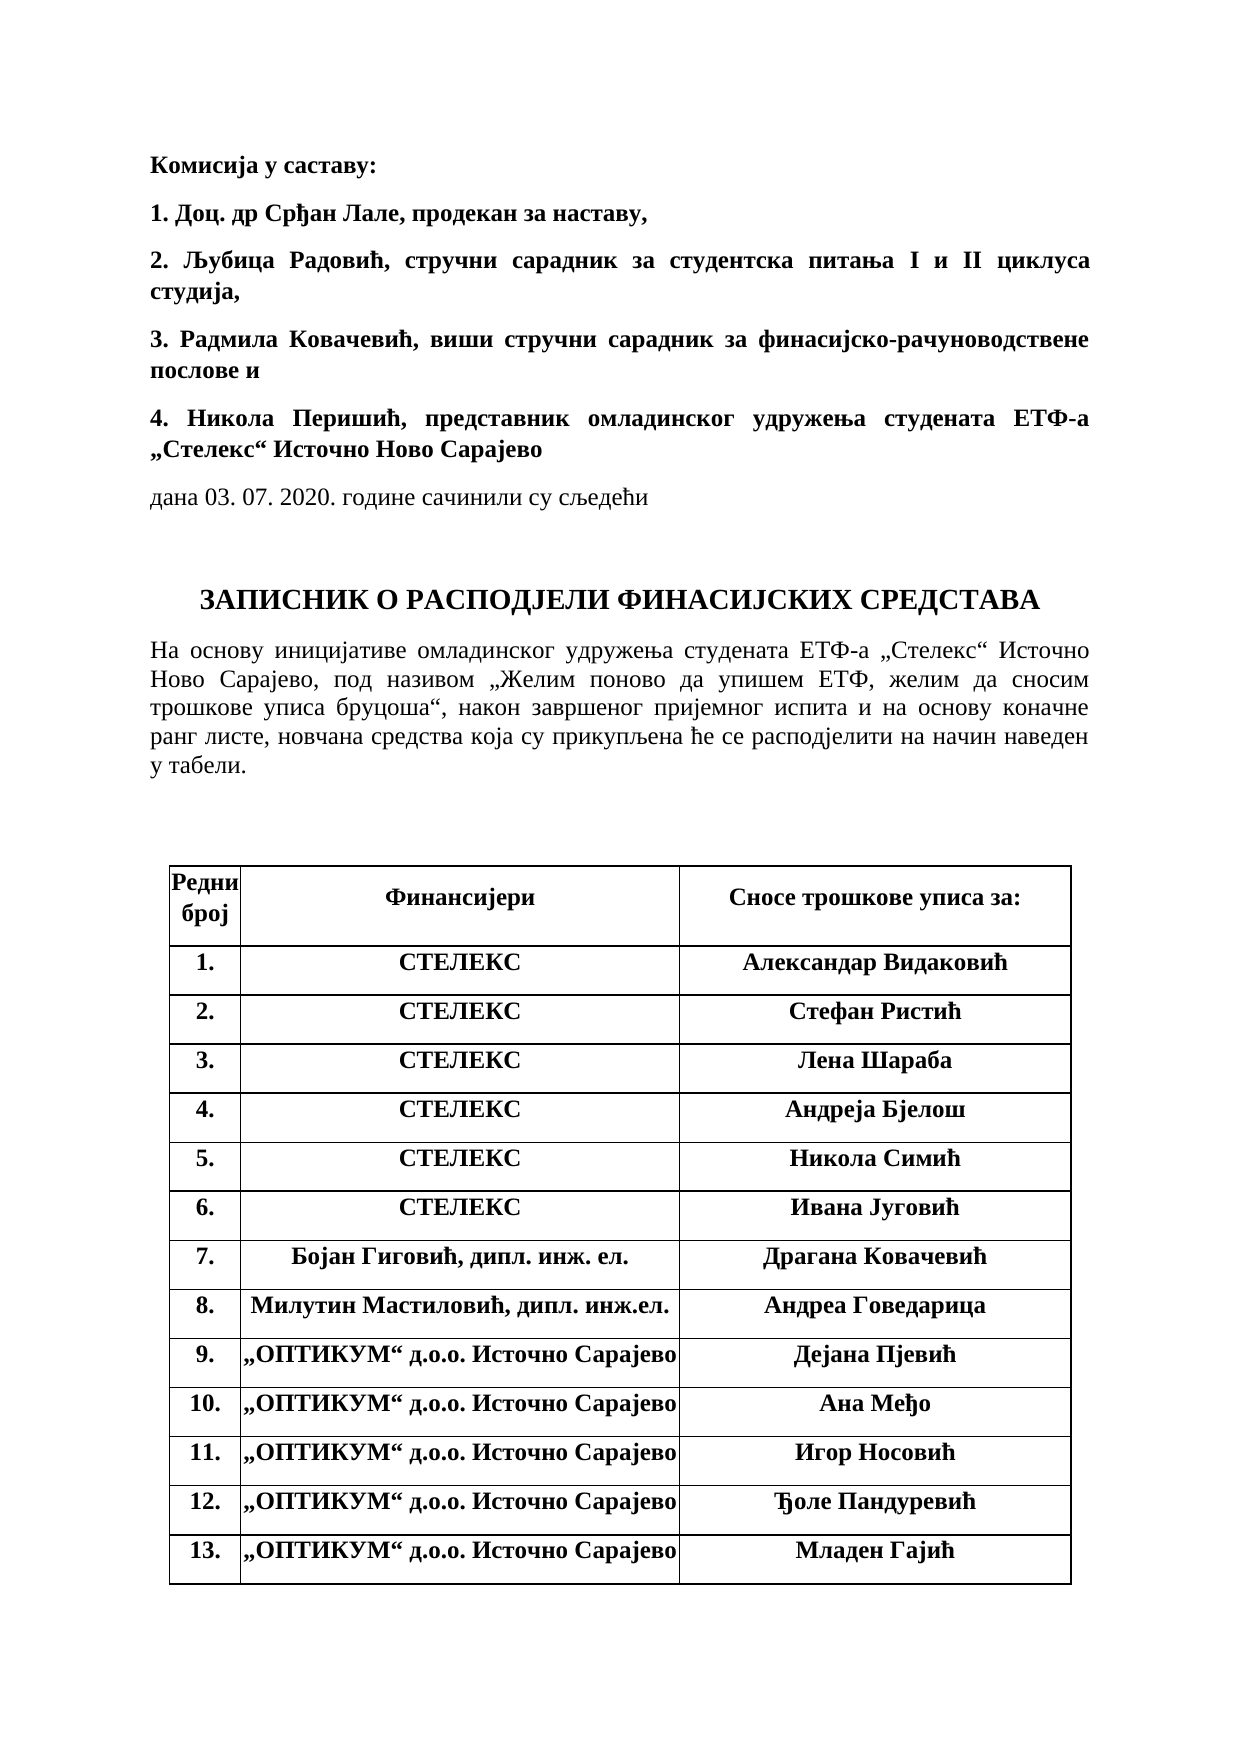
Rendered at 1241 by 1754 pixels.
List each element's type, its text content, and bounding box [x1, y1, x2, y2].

table_cell Александар Видаковић [680, 947, 1070, 994]
table_cell 3. [170, 1045, 240, 1092]
table_cell Лена Шараба [680, 1045, 1070, 1092]
table_cell Младен Гајић [680, 1536, 1070, 1583]
table_cell 13. [170, 1536, 240, 1583]
table_cell Игор Носовић [680, 1437, 1070, 1485]
table_cell СТЕЛЕКС [241, 1143, 679, 1190]
table_cell Стефан Ристић [680, 996, 1070, 1043]
table_cell 4. [170, 1094, 240, 1141]
table_cell Андреа Говедарица [680, 1290, 1070, 1338]
table_cell 7. [170, 1241, 240, 1288]
table_cell 9. [170, 1339, 240, 1387]
text 2. Љубица Радовић, стручни сарадник за студентска питања I и II циклуса студија, [150, 245, 1090, 305]
table_cell Андреја Бјелош [680, 1094, 1070, 1141]
table_cell СТЕЛЕКС [241, 947, 679, 994]
table_header Финансијери [241, 867, 679, 945]
table_cell „ОПТИКУМ“ д.о.о. Источно Сарајево [241, 1486, 679, 1534]
table_cell Драгана Ковачевић [680, 1241, 1070, 1288]
table_cell „ОПТИКУМ“ д.о.о. Источно Сарајево [241, 1339, 679, 1387]
text 1. Доц. др Срђан Лале, продекан за наставу, [150, 198, 1090, 226]
table_cell СТЕЛЕКС [241, 1094, 679, 1141]
table_cell Дејана Пјевић [680, 1339, 1070, 1387]
table_cell СТЕЛЕКС [241, 1192, 679, 1239]
text Комисија у саставу: [150, 150, 1090, 179]
table_header Редни број [170, 867, 240, 945]
table_cell Милутин Мастиловић, дипл. инж.ел. [241, 1290, 679, 1338]
text На основу иницијативе омладинског удружења студената ЕТФ-а „Стелекс“ Источно Ново Сарајево, под називом „Желим поново да упишем ЕТФ, желим да сносим трошкове уписа бруцоша“, након завршеног пријемног испита и на основу коначне ранг листе, новчана средства која су прикупљена ће се расподјелити на начин наведен у табели. [150, 635, 1090, 779]
table_cell СТЕЛЕКС [241, 996, 679, 1043]
text дана 03. 07. 2020. године сачинили су сљедећи [150, 482, 1090, 510]
text ЗАПИСНИК О РАСПОДЈЕЛИ ФИНАСИЈСКИХ СРЕДСТАВА [150, 582, 1090, 616]
text 3. Радмила Ковачевић, виши стручни сарадник за финасијско-рачуноводствене послове и [150, 324, 1090, 384]
table_cell Ана Међо [680, 1388, 1070, 1436]
table_cell Бојан Гиговић, дипл. инж. ел. [241, 1241, 679, 1288]
table_cell 8. [170, 1290, 240, 1338]
table_cell 5. [170, 1143, 240, 1190]
table_header Сносе трошкове уписа за: [680, 867, 1070, 945]
table_cell 1. [170, 947, 240, 994]
text 4. Никола Перишић, представник омладинског удружења студената ЕТФ-а „Стелекс“ Источно Ново Сарајево [150, 403, 1090, 463]
table_cell „ОПТИКУМ“ д.о.о. Источно Сарајево [241, 1388, 679, 1436]
table_cell „ОПТИКУМ“ д.о.о. Источно Сарајево [241, 1437, 679, 1485]
table_cell 11. [170, 1437, 240, 1485]
table_cell 10. [170, 1388, 240, 1436]
table_cell 12. [170, 1486, 240, 1534]
table_cell СТЕЛЕКС [241, 1045, 679, 1092]
table_cell Ђоле Пандуревић [680, 1486, 1070, 1534]
table_cell Никола Симић [680, 1143, 1070, 1190]
table_cell 6. [170, 1192, 240, 1239]
table_cell Ивана Југовић [680, 1192, 1070, 1239]
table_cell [241, 1536, 679, 1583]
table_cell 2. [170, 996, 240, 1043]
